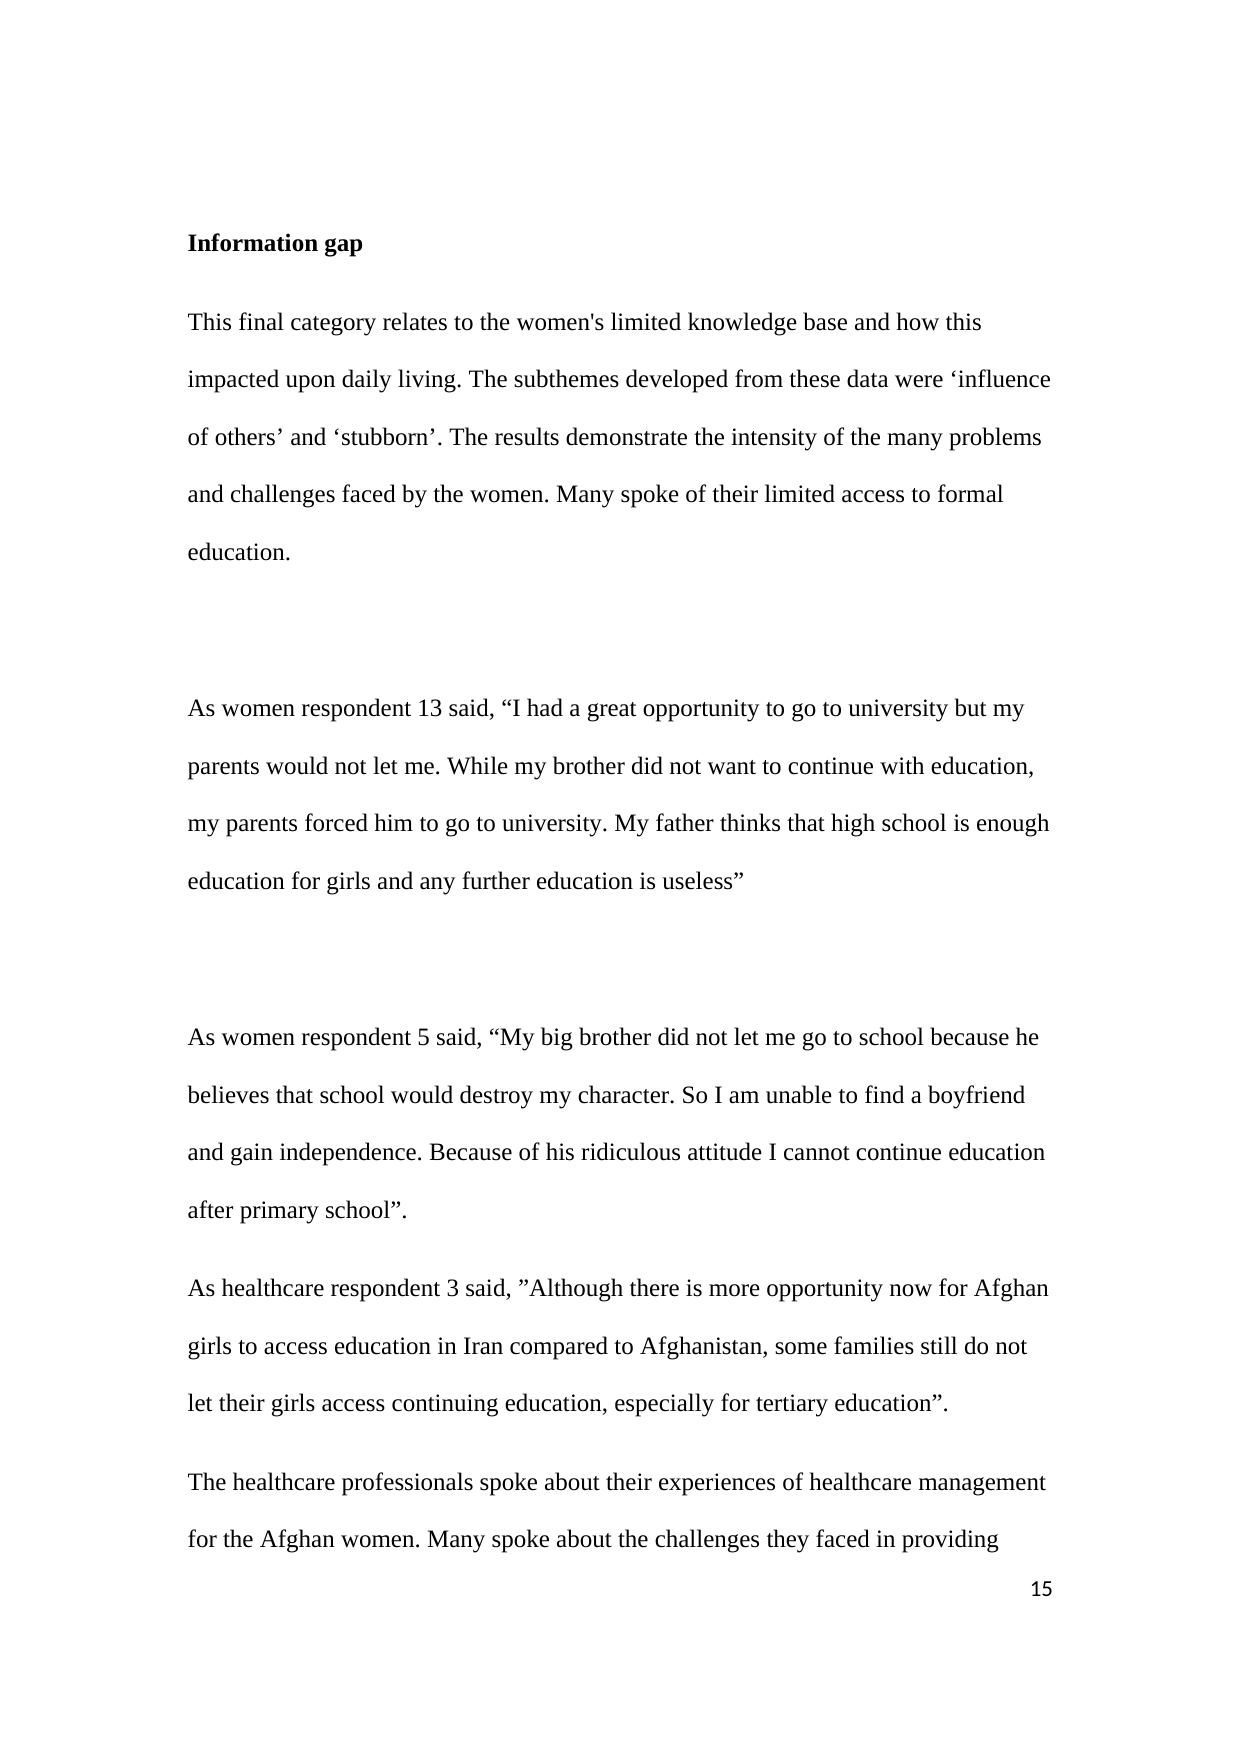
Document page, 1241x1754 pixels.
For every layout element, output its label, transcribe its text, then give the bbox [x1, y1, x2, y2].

text This final category relates to the women's limited knowledge base and how this impacted upon daily living. The subthemes developed from these data were ‘influence of others’ and ‘stubborn’. The results demonstrate the intensity of the many problems and challenges faced by the women. Many spoke of their limited access to formal education. [187, 307, 1053, 565]
text Information gap [187, 228, 1053, 257]
text As women respondent 13 said, “I had a great opportunity to go to university but my parents would not let me. While my brother did not want to continue with education, my parents forced him to go to university. My father thinks that high school is enough education for girls and any further education is useless” [187, 693, 1053, 894]
text As healthcare respondent 3 said, ”Although there is more opportunity now for Afghan girls to access education in Iran compared to Afghanistan, some families still do not let their girls access continuing education, especially for tertiary education”. [187, 1273, 1053, 1417]
text As women respondent 5 said, “My big brother did not let me go to school because he believes that school would destroy my character. So I am unable to find a boyfriend and gain independence. Because of his ridiculous attitude I cannot continue education after primary school”. [187, 1022, 1053, 1224]
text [187, 1467, 1053, 1553]
